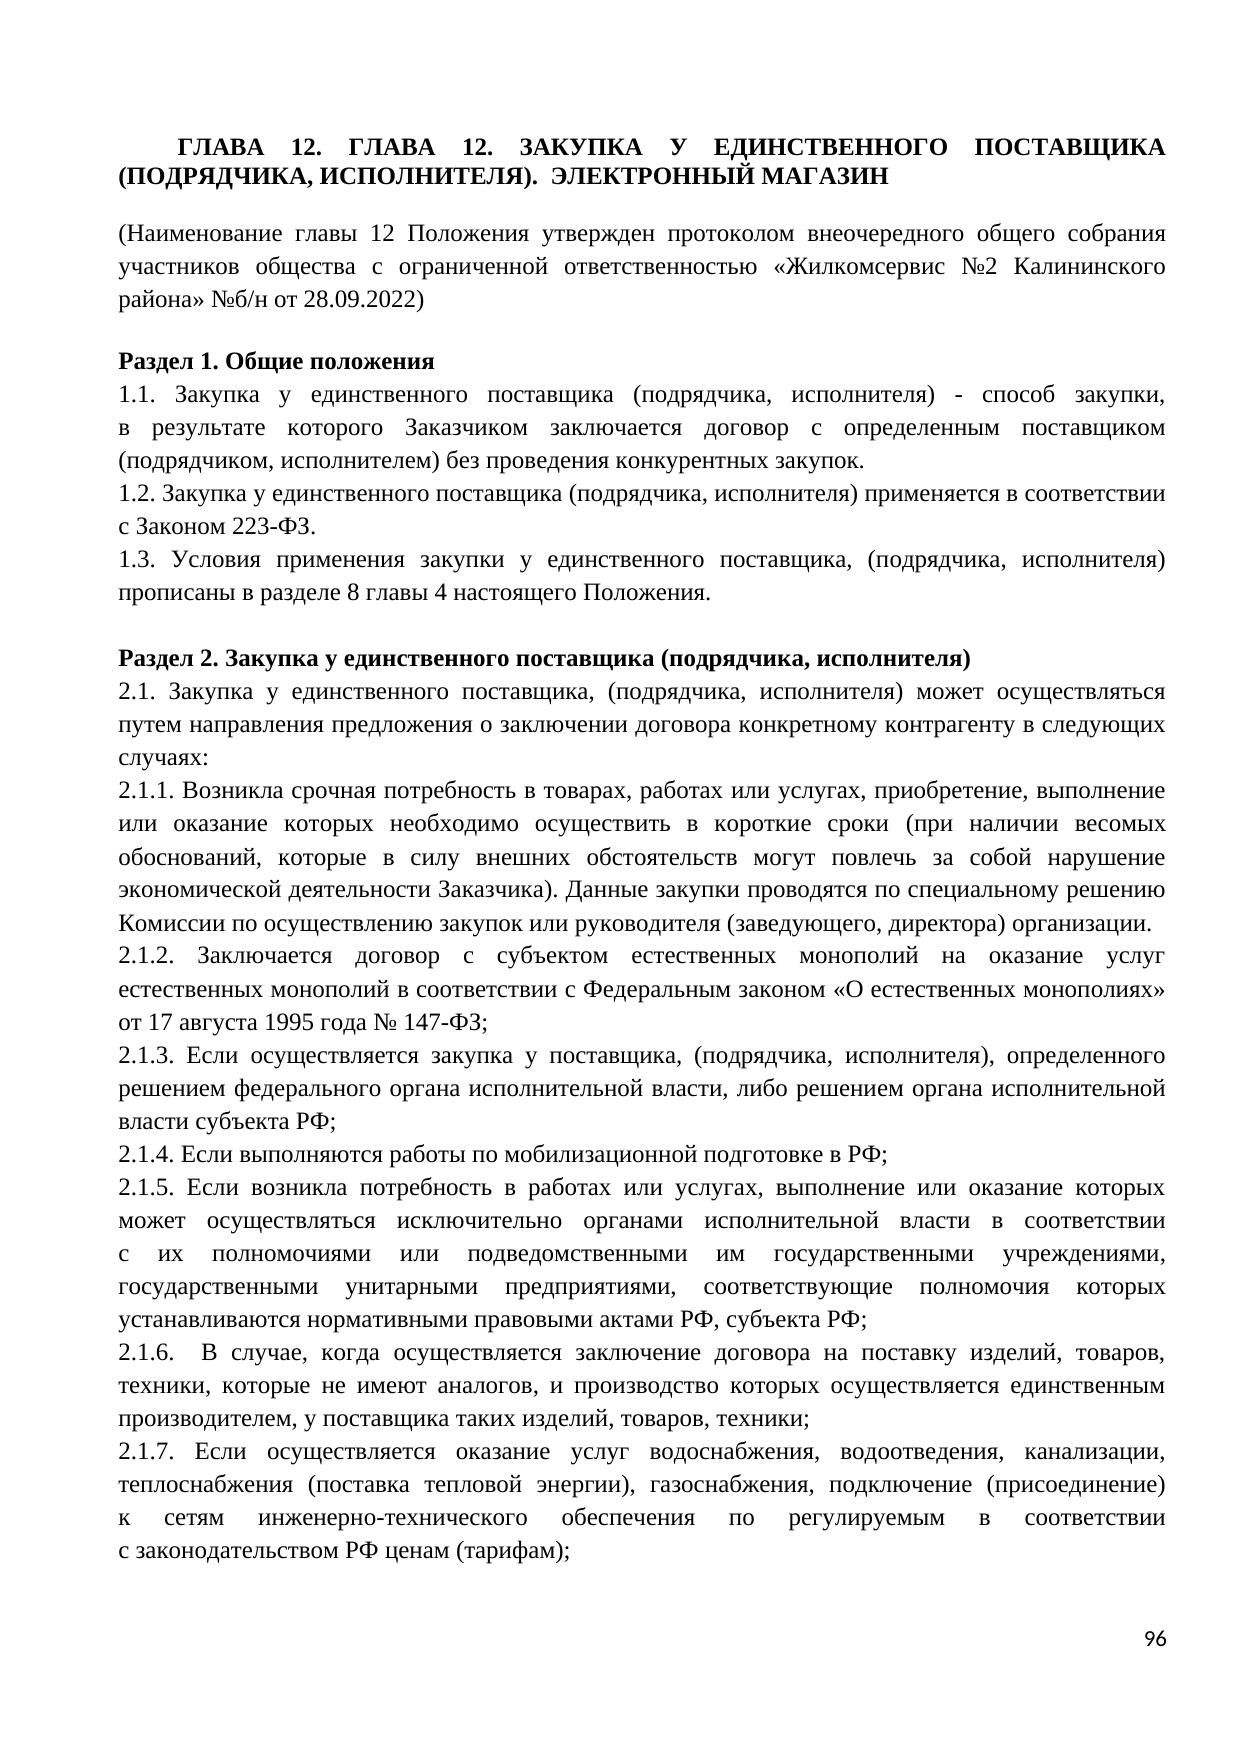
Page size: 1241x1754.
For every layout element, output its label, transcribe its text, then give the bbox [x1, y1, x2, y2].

text 2.1.7. Если осуществляется оказание услуг водоснабжения, водоотведения, канализации, теплоснабжения (поставка тепловой энергии), газоснабжения, подключение (присоединение) к сетям инженерно-технического обеспечения по регулируемым в соответствии с законодательством РФ ценам (тарифам); [118, 1436, 1167, 1564]
text 2.1.5. Если возникла потребность в работах или услугах, выполнение или оказание которых может осуществляться исключительно органами исполнительной власти в соответствии с их полномочиями или подведомственными им государственными учреждениями, государственными унитарными предприятиями, соответствующие полномочия которых устанавливаются нормативными правовыми актами РФ, субъекта РФ; [118, 1172, 1167, 1333]
text 1.1. Закупка у единственного поставщика (подрядчика, исполнителя) - способ закупки, в результате которого Заказчиком заключается договор с определенным поставщиком (подрядчиком, исполнителем) без проведения конкурентных закупок. [118, 379, 1167, 474]
text ГЛАВА 12. ГЛАВА 12. ЗАКУПКА У ЕДИНСТВЕННОГО ПОСТАВЩИКА (ПОДРЯДЧИКА, ИСПОЛНИТЕЛЯ). ЭЛЕКТРОННЫЙ МАГАЗИН [118, 132, 1167, 190]
text 2.1.6. В случае, когда осуществляется заключение договора на поставку изделий, товаров, техники, которые не имеют аналогов, и производство которых осуществляется единственным производителем, у поставщика таких изделий, товаров, техники; [118, 1337, 1167, 1432]
text 2.1.4. Если выполняются работы по мобилизационной подготовке в РФ; [118, 1139, 1167, 1167]
text Раздел 2. Закупка у единственного поставщика (подрядчика, исполнителя) [118, 643, 1167, 672]
text 1.2. Закупка у единственного поставщика (подрядчика, исполнителя) применяется в соответствии с Законом 223-ФЗ. [118, 478, 1167, 540]
text (Наименование главы 12 Положения утвержден протоколом внеочередного общего собрания участников общества с ограниченной ответственностью «Жилкомсервис №2 Калининского района» №б/н от 28.09.2022) [118, 218, 1167, 313]
text 2.1.1. Возникла срочная потребность в товарах, работах или услугах, приобретение, выполнение или оказание которых необходимо осуществить в короткие сроки (при наличии весомых обоснований, которые в силу внешних обстоятельств могут повлечь за собой нарушение экономической деятельности Заказчика). Данные закупки проводятся по специальному решению Комиссии по осуществлению закупок или руководителя (заведующего, директора) организации. [118, 776, 1167, 936]
text 2.1.3. Если осуществляется закупка у поставщика, (подрядчика, исполнителя), определенного решением федерального органа исполнительной власти, либо решением органа исполнительной власти субъекта РФ; [118, 1040, 1167, 1134]
text 1.3. Условия применения закупки у единственного поставщика, (подрядчика, исполнителя) прописаны в разделе 8 главы 4 настоящего Положения. [118, 544, 1167, 606]
text 2.1.2. Заключается договор с субъектом естественных монополий на оказание услуг естественных монополий в соответствии с Федеральным законом «О естественных монополиях» от 17 августа 1995 года № 147-ФЗ; [118, 941, 1167, 1035]
text Раздел 1. Общие положения [118, 346, 1167, 375]
text 2.1. Закупка у единственного поставщика, (подрядчика, исполнителя) может осуществляться путем направления предложения о заключении договора конкретному контрагенту в следующих случаях: [118, 676, 1167, 771]
